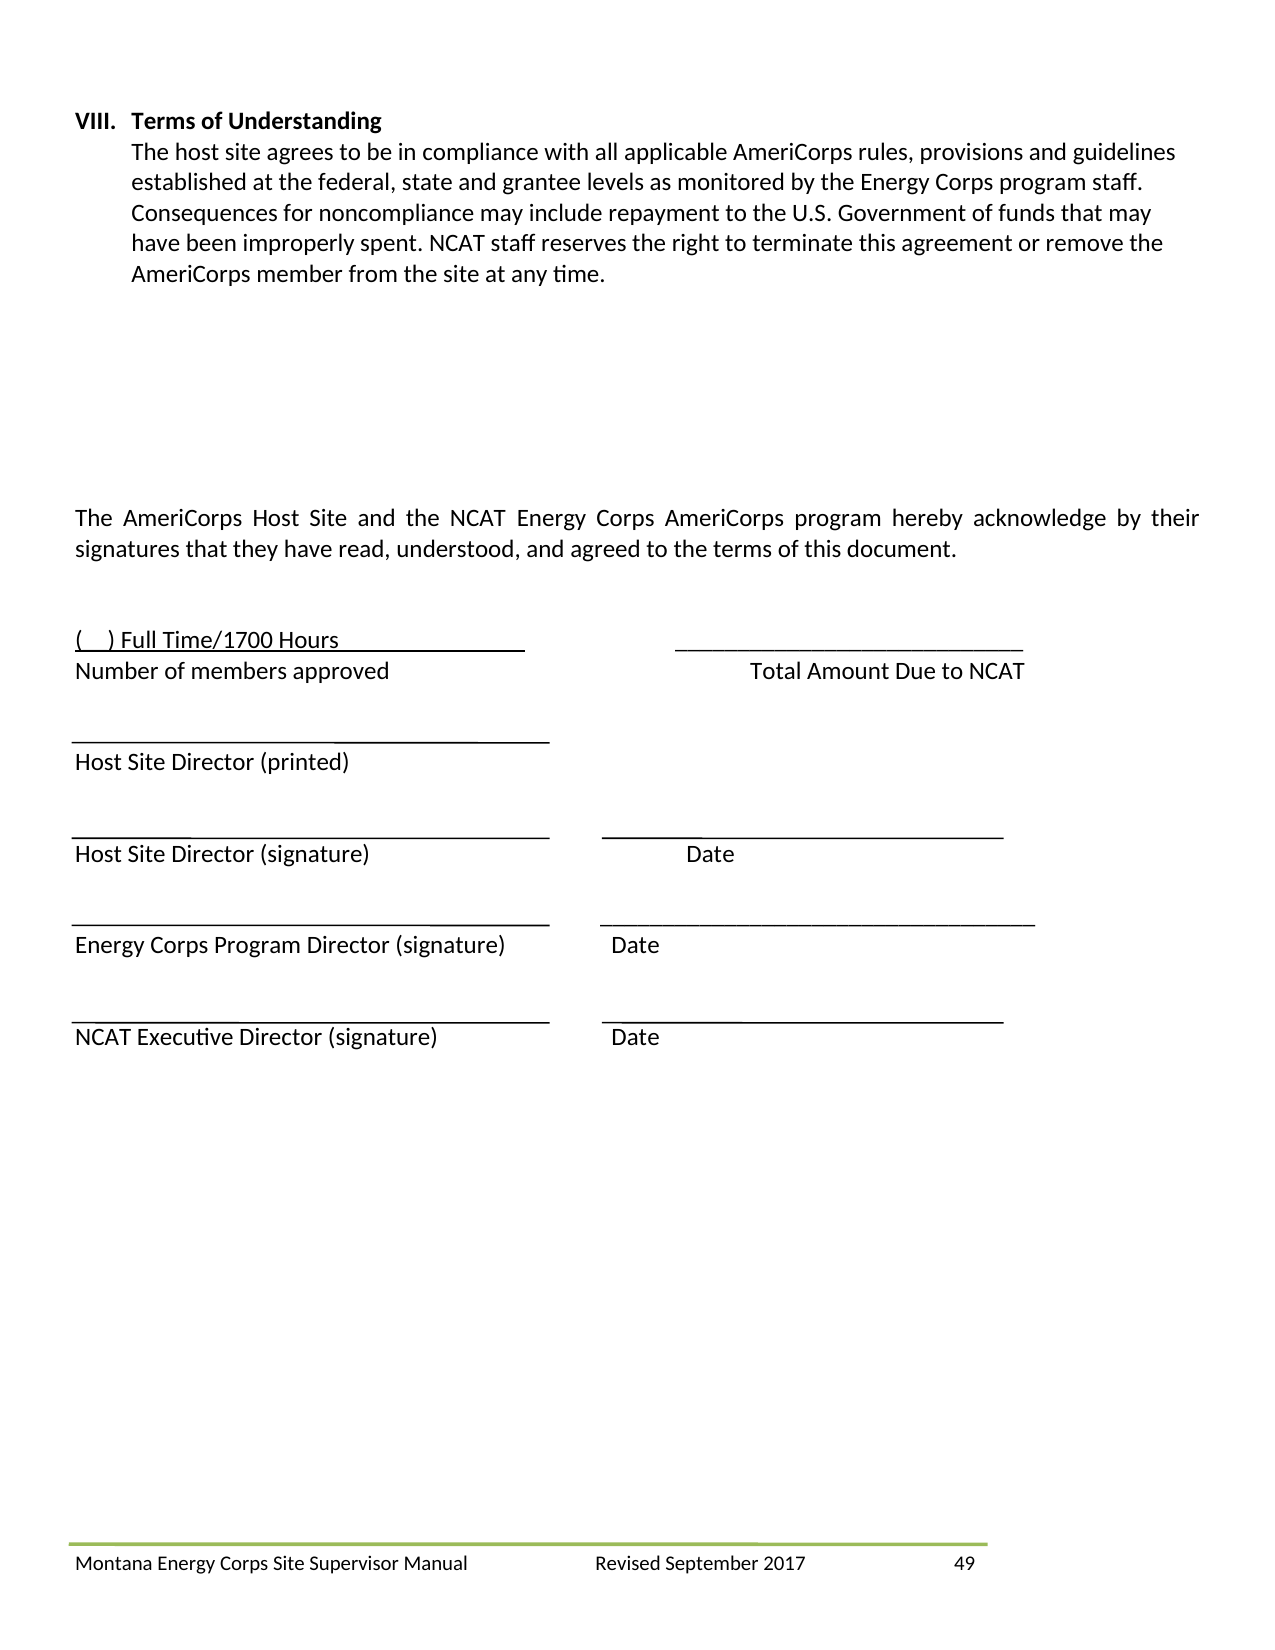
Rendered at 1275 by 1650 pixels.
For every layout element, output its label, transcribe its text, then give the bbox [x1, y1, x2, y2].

text Number of members approved Total Amount Due to NCAT [75, 655, 1200, 685]
text Host Site Director (printed) [75, 746, 1200, 777]
text (__) Full Time/1700 Hours ____________________________ [75, 624, 1200, 655]
text Host Site Director (signature) Date [75, 838, 1200, 868]
text NCAT Executive Director (signature) Date [75, 1021, 1200, 1052]
list Terms of Understanding [75, 106, 1200, 136]
list The host site agrees to be in compliance with all applicable AmeriCorps rules, provisions and guidelines established at the federal, state and grantee levels as monitored by the Energy Corps program staff. Consequences for noncompliance may include repayment to the U.S. Government of funds that may have been improperly spent. NCAT staff reserves the right to terminate this agreement or remove the AmeriCorps member from the site at any time. [131, 136, 1200, 289]
text ___________________________________ [75, 899, 1200, 929]
text Energy Corps Program Director (signature) Date [75, 929, 1200, 960]
text The AmeriCorps Host Site and the NCAT Energy Corps AmeriCorps program hereby acknowledge by their signatures that they have read, understood, and agreed to the terms of this document. [75, 502, 1200, 563]
